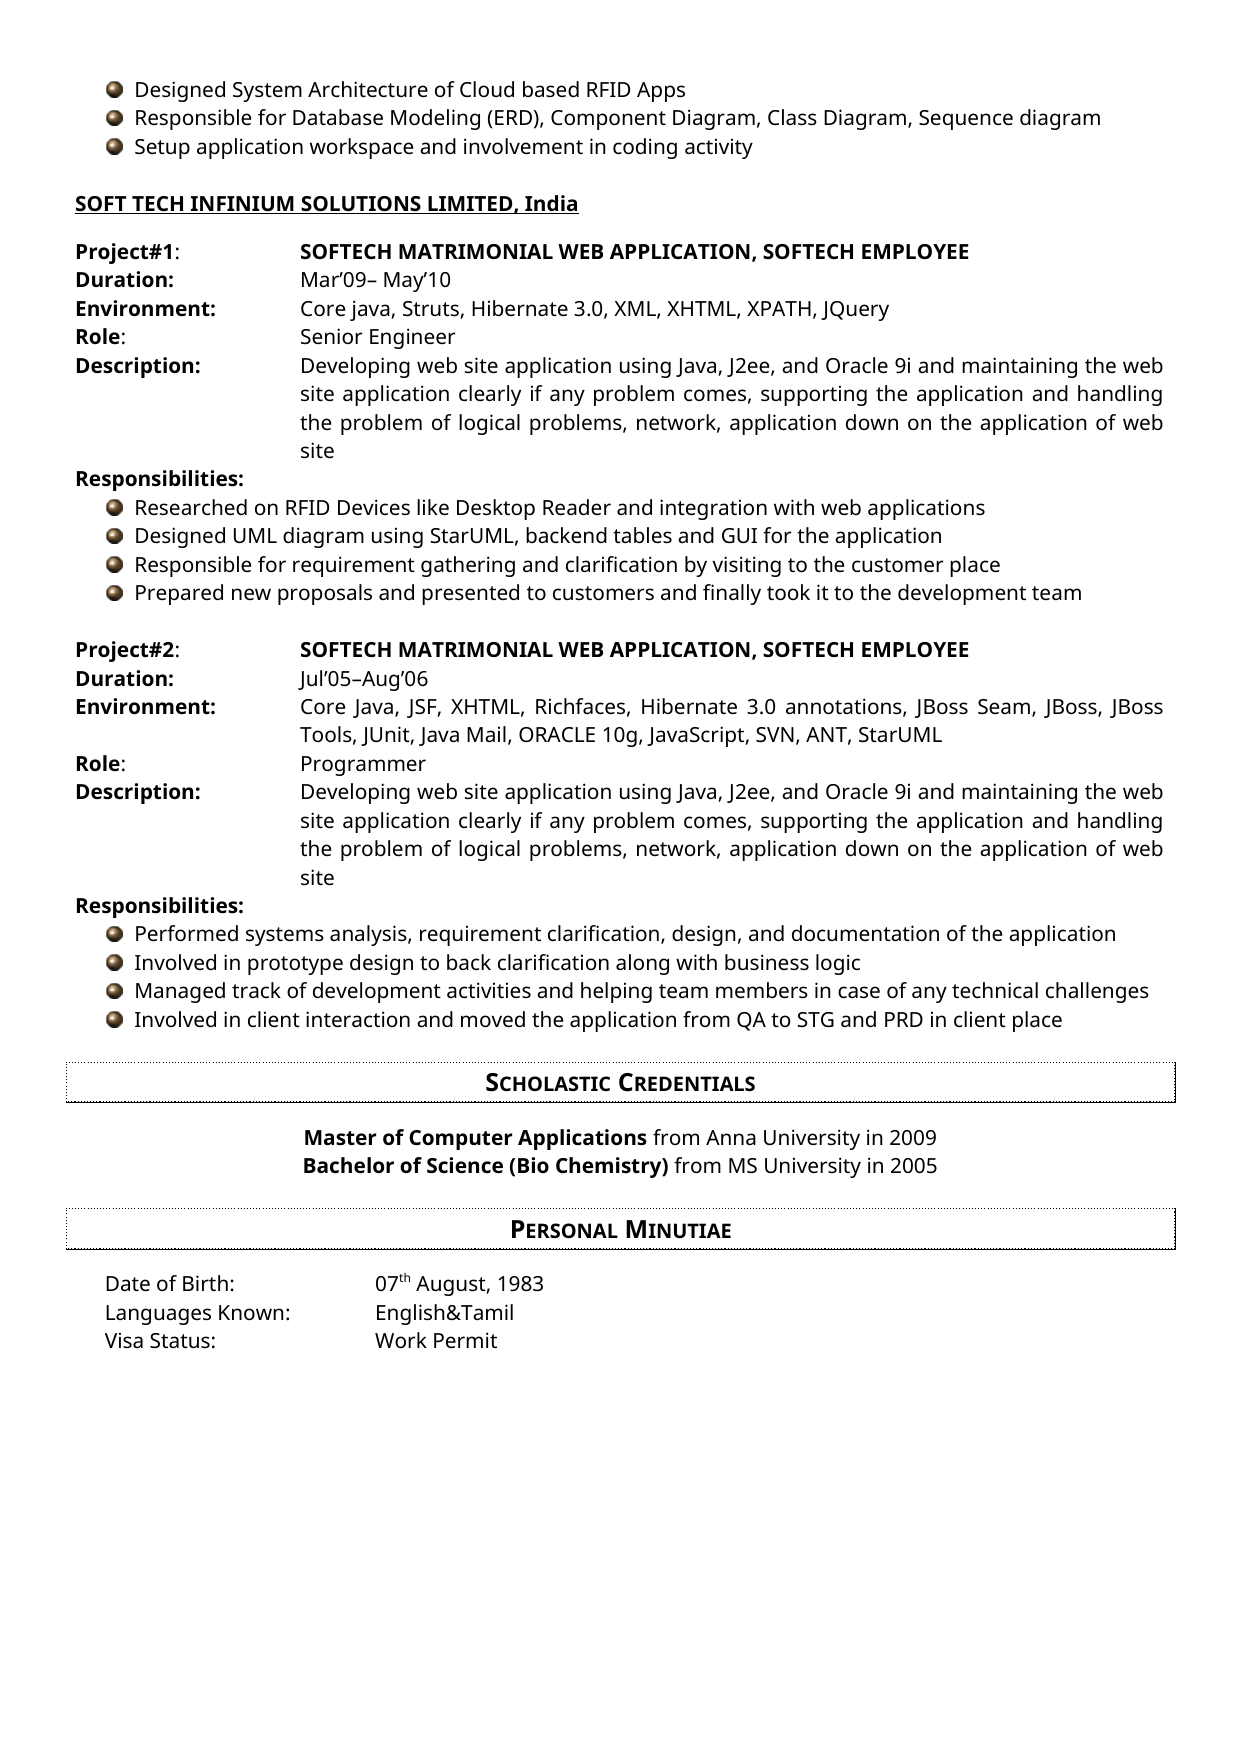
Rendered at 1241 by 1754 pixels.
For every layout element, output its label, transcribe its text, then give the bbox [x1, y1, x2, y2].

list Performed systems analysis, requirement clarification, design, and documentation of the application [104, 919, 1165, 948]
list Involved in client interaction and moved the application from QA to STG and PRD in client place [104, 1005, 1165, 1033]
list Prepared new proposals and presented to customers and finally took it to the development team [104, 578, 1165, 607]
text Description: Developing web site application using Java, J2ee, and Oracle 9i and maintaining the web site application clearly if any problem comes, supporting the application and handling the problem of logical problems, network, application down on the application of web site [75, 351, 1165, 464]
list Involved in prototype design to back clarification along with business logic [104, 948, 1165, 976]
picture [105, 925, 123, 942]
text Scholastic Credentials [66, 1062, 1175, 1102]
text Duration: Mar’09– May’10 [75, 266, 1165, 294]
text Master of Computer Applications from Anna University in 2009 [75, 1123, 1165, 1151]
text Role: Programmer [75, 749, 1165, 777]
text Description: Developing web site application using Java, J2ee, and Oracle 9i and maintaining the web site application clearly if any problem comes, supporting the application and handling the problem of logical problems, network, application down on the application of web site [75, 777, 1165, 891]
picture [105, 527, 123, 544]
picture [105, 498, 123, 516]
text Date of Birth: 07th August, 1983 [104, 1269, 1166, 1298]
list Responsible for requirement gathering and clarification by visiting to the customer place [104, 550, 1165, 578]
text Visa Status: Work Permit [104, 1326, 1166, 1355]
list Managed track of development activities and helping team members in case of any technical challenges [104, 976, 1165, 1005]
picture [105, 80, 123, 98]
picture [105, 109, 123, 126]
text Project#1: SOFTECH MATRIMONIAL WEB APPLICATION, SOFTECH EMPLOYEE [75, 237, 1165, 266]
text Responsibilities: [75, 464, 1165, 493]
text Personal Minutiae [66, 1208, 1175, 1249]
text Environment: Core Java, JSF, XHTML, Richfaces, Hibernate 3.0 annotations, JBoss Seam, JBoss, JBoss Tools, JUnit, Java Mail, ORACLE 10g, JavaScript, SVN, ANT, StarUML [75, 692, 1165, 749]
picture [105, 555, 123, 573]
picture [105, 982, 123, 999]
picture [105, 1010, 123, 1028]
text SOFT TECH INFINIUM SOLUTIONS LIMITED, India [75, 189, 1165, 217]
picture [105, 953, 123, 971]
text Languages Known: English&Tamil [104, 1298, 1166, 1326]
text Environment: Core java, Struts, Hibernate 3.0, XML, XHTML, XPATH, JQuery [75, 294, 1165, 322]
picture [105, 137, 123, 155]
list Designed UML diagram using StarUML, backend tables and GUI for the application [104, 521, 1165, 550]
text Responsibilities: [75, 891, 1165, 919]
text Duration: Jul’05–Aug’06 [75, 664, 1165, 692]
list Designed System Architecture of Cloud based RFID Apps [104, 75, 1165, 103]
text Bachelor of Science (Bio Chemistry) from MS University in 2005 [75, 1151, 1165, 1180]
picture [105, 584, 123, 601]
text Project#2: SOFTECH MATRIMONIAL WEB APPLICATION, SOFTECH EMPLOYEE [75, 635, 1165, 664]
list Responsible for Database Modeling (ERD), Component Diagram, Class Diagram, Sequence diagram [104, 103, 1165, 132]
text Role: Senior Engineer [75, 322, 1165, 351]
list Researched on RFID Devices like Desktop Reader and integration with web applications [104, 493, 1165, 521]
list Setup application workspace and involvement in coding activity [104, 132, 1165, 160]
